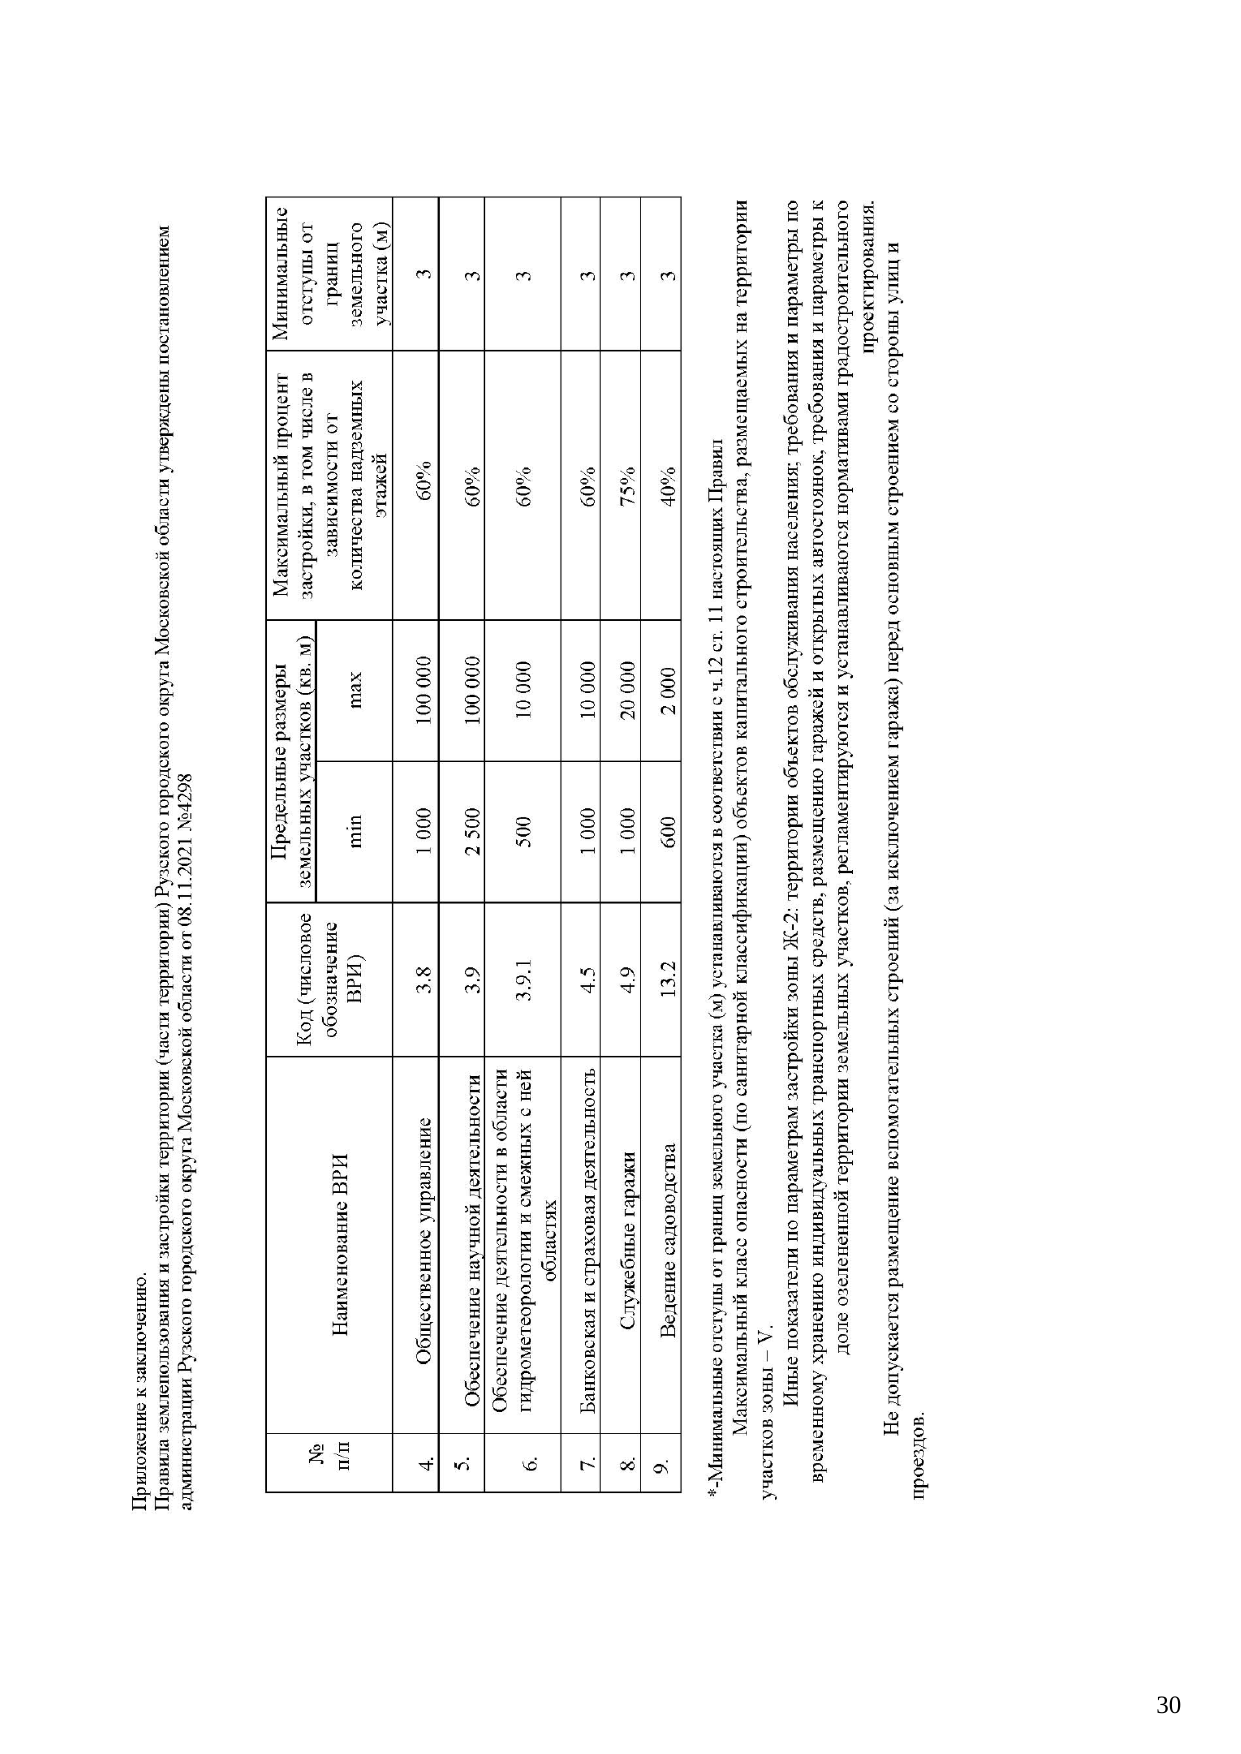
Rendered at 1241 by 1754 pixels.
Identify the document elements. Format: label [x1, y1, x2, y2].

picture [106, 90, 1183, 1613]
